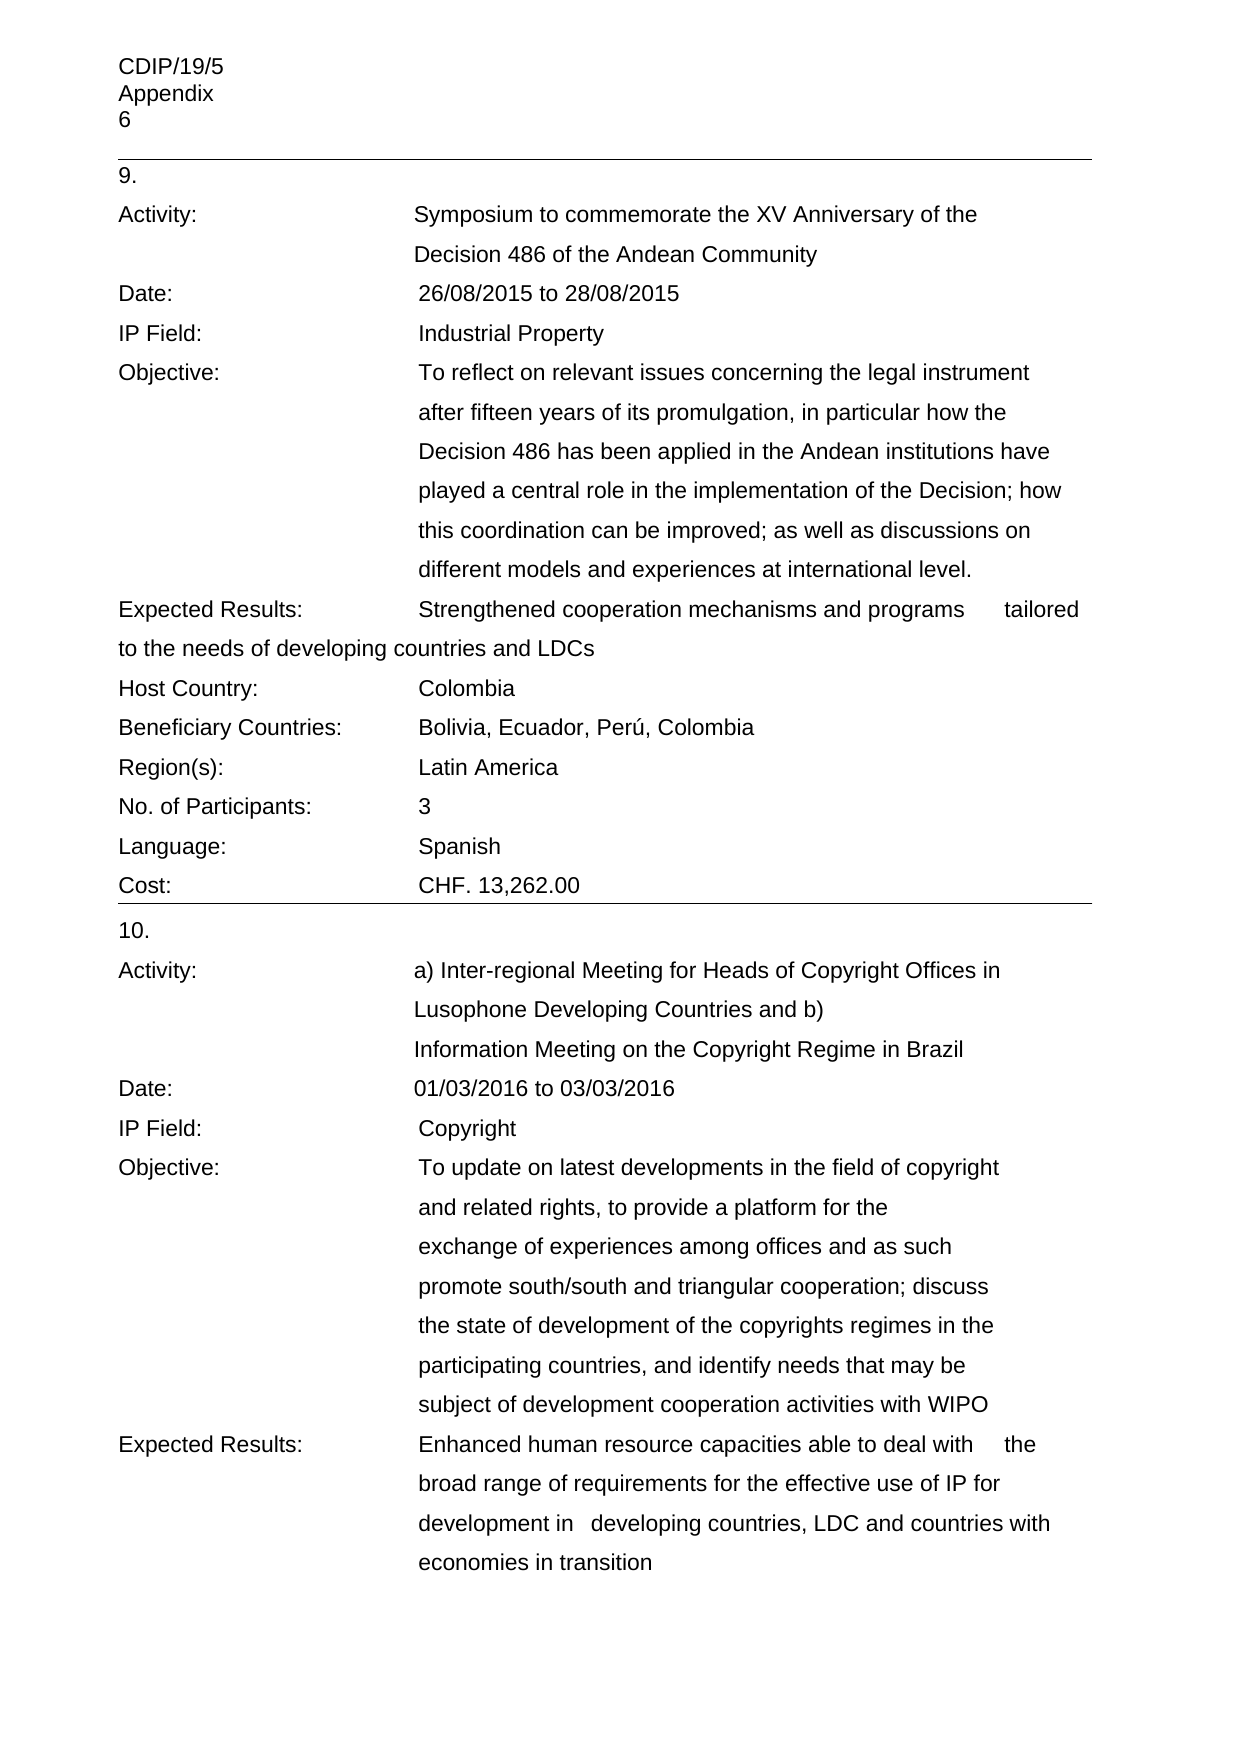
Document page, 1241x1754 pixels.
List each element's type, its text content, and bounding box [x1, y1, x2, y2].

text Date: 01/03/2016 to 03/03/2016 [118, 1075, 1092, 1102]
text IP Field: Industrial Property [118, 319, 1092, 346]
text No. of Participants: 3 [118, 793, 1092, 820]
text Region(s): Latin America [118, 754, 1092, 780]
text Date: 26/08/2015 to 28/08/2015 [118, 280, 1092, 306]
text 9. [118, 160, 1092, 188]
text Host Country: Colombia [118, 675, 1092, 701]
text 10. [118, 917, 1092, 944]
text Objective: To update on latest developments in the field of copyright and related rights, to provide a platform for the exchange of experiences among offices and as such promote south/south and triangular cooperation; discuss the state of development of the copyrights regimes in the participating countries, and identify needs that may be subject of development cooperation activities with WIPO [118, 1154, 1092, 1418]
text Expected Results: Enhanced human resource capacities able to deal with the broad range of requirements for the effective use of IP for development in developing countries, LDC and countries with economies in transition [118, 1431, 1092, 1576]
text Objective: To reflect on relevant issues concerning the legal instrument after fifteen years of its promulgation, in particular how the Decision 486 has been applied in the Andean institutions have played a central role in the implementation of the Decision; how this coordination can be improved; as well as discussions on different models and experiences at international level. [118, 359, 1092, 583]
text Beneficiary Countries: Bolivia, Ecuador, Perú, Colombia [118, 714, 1092, 741]
text Cost: CHF. 13,262.00 [118, 872, 1092, 903]
text Language: Spanish [118, 833, 1092, 859]
text IP Field: Copyright [118, 1115, 1092, 1141]
text Activity: a) Inter-regional Meeting for Heads of Copyright Offices in Lusophone Developing Countries and b) Information Meeting on the Copyright Regime in Brazil [118, 957, 1092, 1062]
text Expected Results: Strengthened cooperation mechanisms and programs tailored to the needs of developing countries and LDCs [118, 596, 1092, 662]
text Activity: Symposium to commemorate the XV Anniversary of the Decision 486 of the Andean Community [118, 201, 1092, 267]
